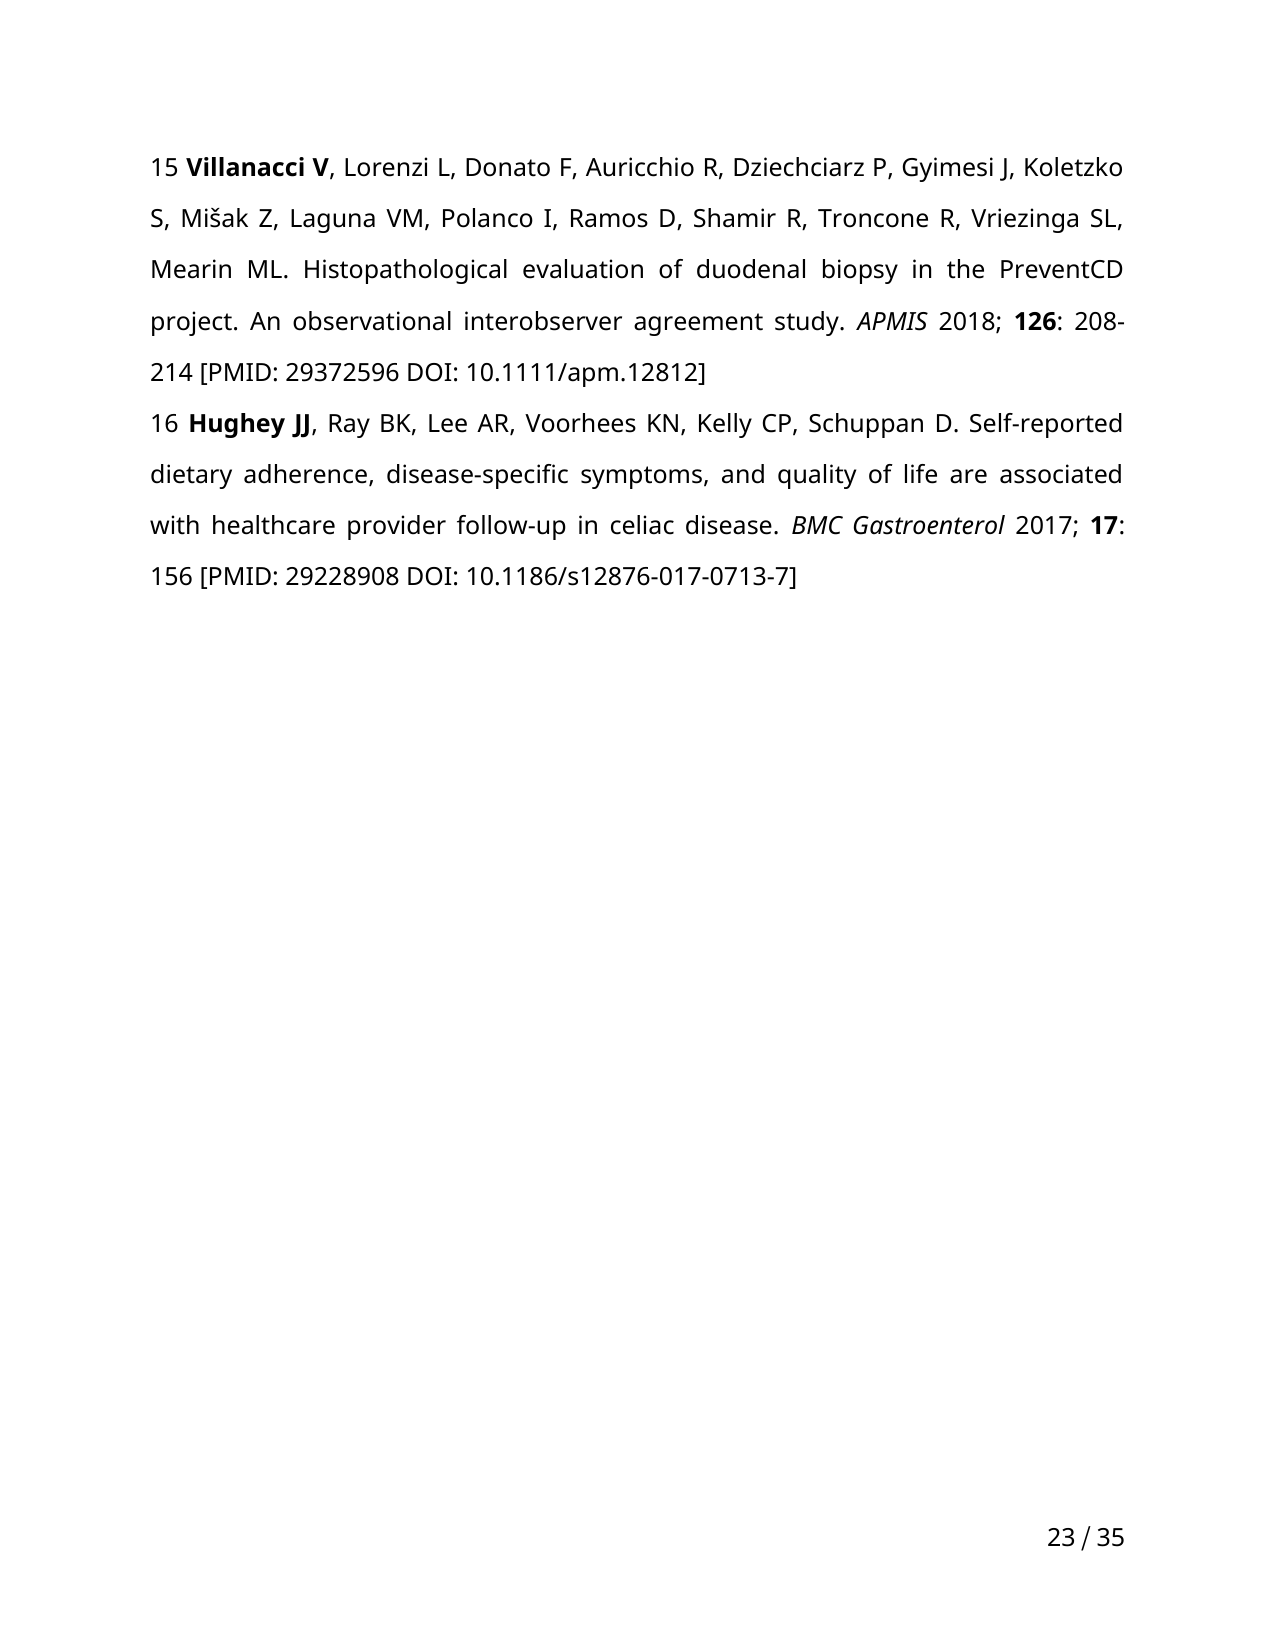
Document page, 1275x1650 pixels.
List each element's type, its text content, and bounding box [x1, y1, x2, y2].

text 16 Hughey JJ, Ray BK, Lee AR, Voorhees KN, Kelly CP, Schuppan D. Self-reported dietary adherence, disease-specific symptoms, and quality of life are associated with healthcare provider follow-up in celiac disease. BMC Gastroenterol 2017; 17: 156 [PMID: 29228908 DOI: 10.1186/s12876-017-0713-7] [150, 405, 1125, 592]
text 15 Villanacci V, Lorenzi L, Donato F, Auricchio R, Dziechciarz P, Gyimesi J, Koletzko S, Mišak Z, Laguna VM, Polanco I, Ramos D, Shamir R, Troncone R, Vriezinga SL, Mearin ML. Histopathological evaluation of duodenal biopsy in the PreventCD project. An observational interobserver agreement study. APMIS 2018; 126: 208-214 [PMID: 29372596 DOI: 10.1111/apm.12812] [150, 150, 1125, 388]
